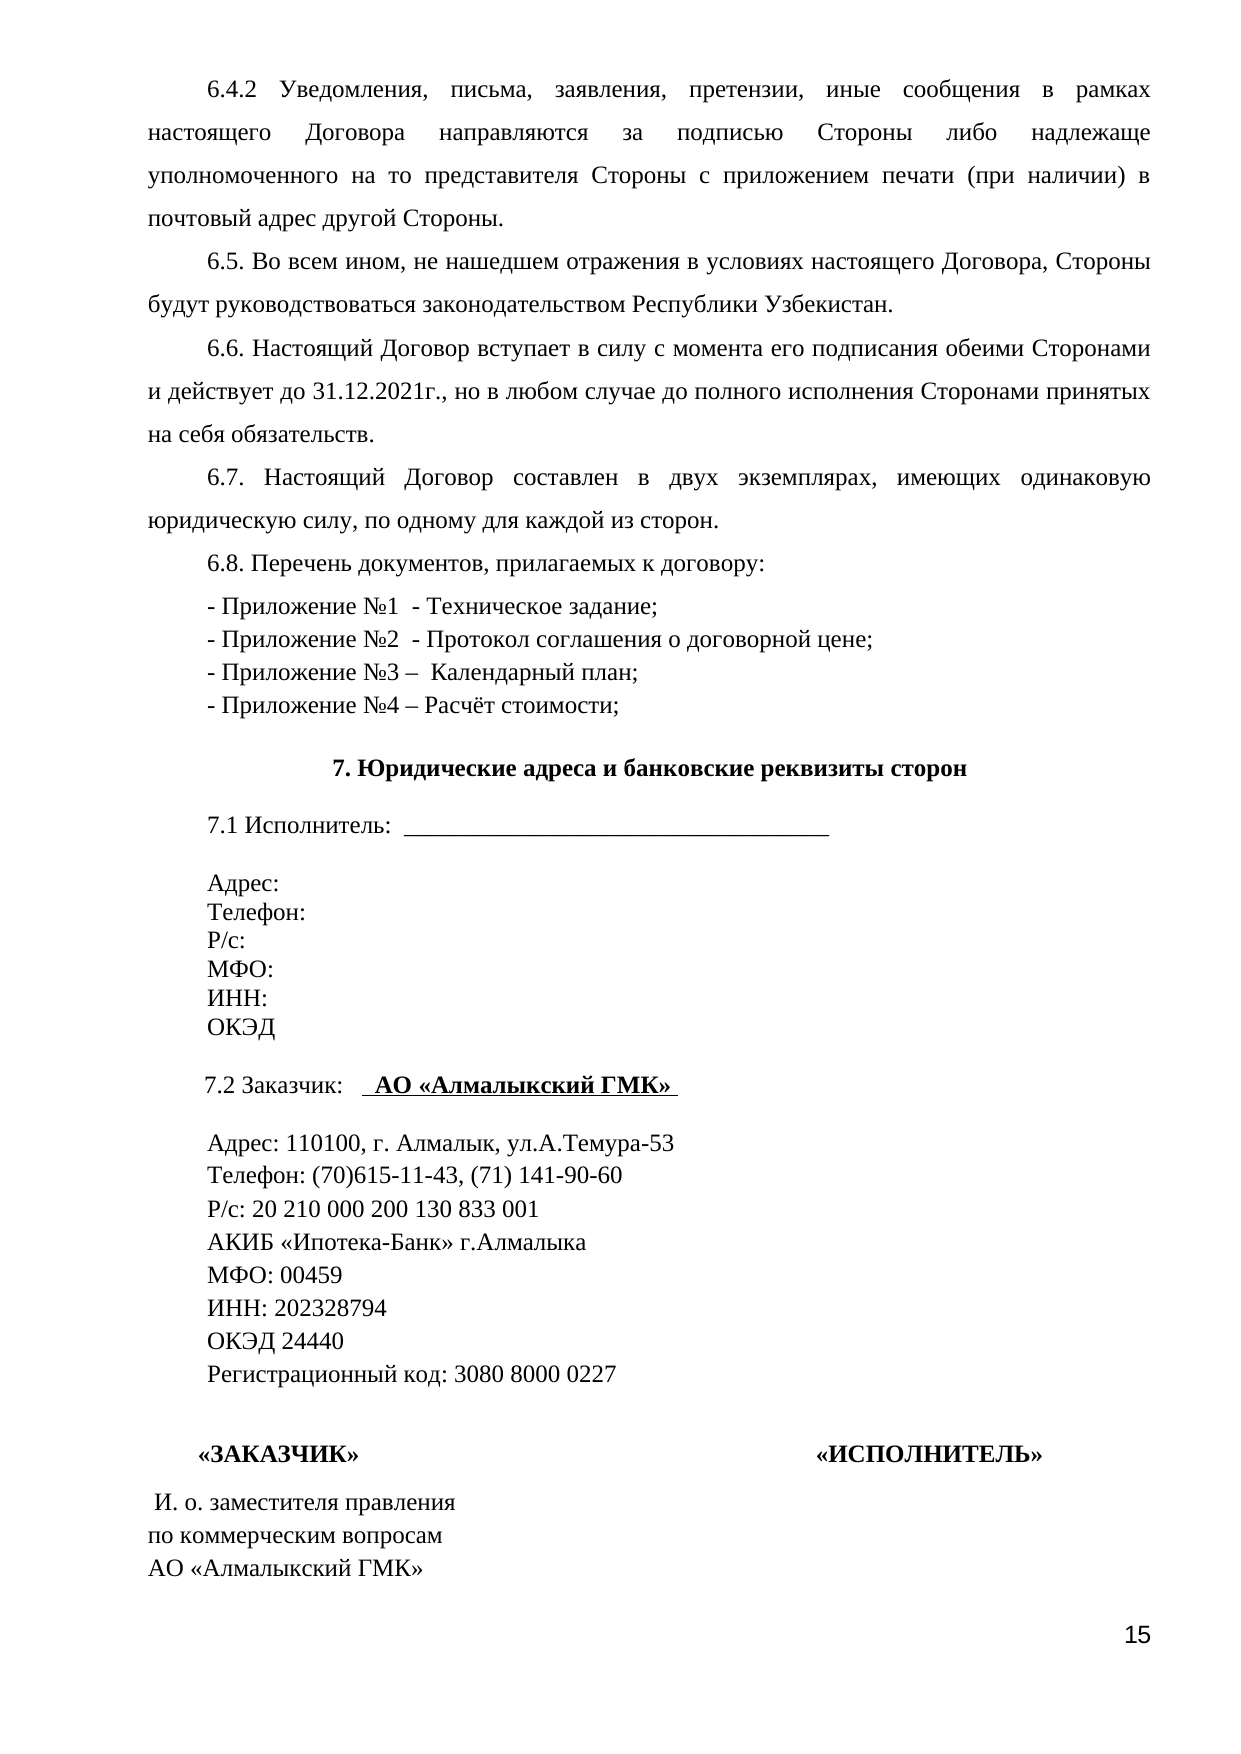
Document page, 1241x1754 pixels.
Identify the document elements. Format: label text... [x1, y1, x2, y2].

text АКИБ «Ипотека-Банк» г.Алмалыка [148, 1227, 1152, 1255]
text 6.8. Перечень документов, прилагаемых к договору: [148, 548, 1152, 577]
text Адрес: [148, 868, 1152, 897]
text Регистрационный код: 3080 8000 0227 [148, 1359, 1152, 1387]
text ОКЭД [148, 1012, 1152, 1041]
text 6.6. Настоящий Договор вступает в силу с момента его подписания обеими Сторонами и действует до 31.12.2021г., но в любом случае до полного исполнения Сторонами принятых на себя обязательств. [148, 333, 1152, 448]
text Телефон: [148, 897, 1152, 926]
text 6.5. Во всем ином, не нашедшем отражения в условиях настоящего Договора, Стороны будут руководствоваться законодательством Республики Узбекистан. [148, 246, 1152, 318]
text Адрес: 110100, г. Алмалык, ул.А.Темура-53 [148, 1128, 1152, 1156]
text ИНН: 202328794 [148, 1293, 1152, 1321]
text Р/с: 20 210 000 200 130 833 001 [148, 1194, 1152, 1222]
text Р/с: [148, 926, 1152, 954]
text АО «Алмалыкский ГМК» [148, 1553, 1152, 1582]
text МФО: 00459 [148, 1260, 1152, 1288]
text 7. Юридические адреса и банковские реквизиты сторон [148, 753, 1152, 781]
text 6.7. Настоящий Договор составлен в двух экземплярах, имеющих одинаковую юридическую силу, по одному для каждой из сторон. [148, 462, 1152, 534]
text 7.2 Заказчик: АО «Алмалыкский ГМК» [148, 1070, 1152, 1098]
text - Приложение №2 - Протокол соглашения о договорной цене; [148, 624, 1152, 653]
text ИНН: [148, 983, 1152, 1012]
text по коммерческим вопросам [148, 1520, 1152, 1549]
text - Приложение №3 – Календарный план; [148, 657, 1152, 686]
text Телефон: (70)615-11-43, (71) 141-90-60 [148, 1161, 1152, 1189]
text МФО: [148, 954, 1152, 983]
text - Приложение №1 - Техническое задание; [148, 591, 1152, 620]
text «ЗАКАЗЧИК» «ИСПОЛНИТЕЛЬ» [148, 1439, 1152, 1468]
text 6.4.2 Уведомления, письма, заявления, претензии, иные сообщения в рамках настоящего Договора направляются за подписью Стороны либо надлежаще уполномоченного на то представителя Стороны с приложением печати (при наличии) в почтовый адрес другой Стороны. [148, 74, 1152, 232]
text - Приложение №4 – Расчёт стоимости; [148, 690, 1152, 719]
text ОКЭД 24440 [148, 1326, 1152, 1354]
text И. о. заместителя правления [148, 1487, 1152, 1516]
text 7.1 Исполнитель: __________________________________ [148, 811, 1152, 839]
